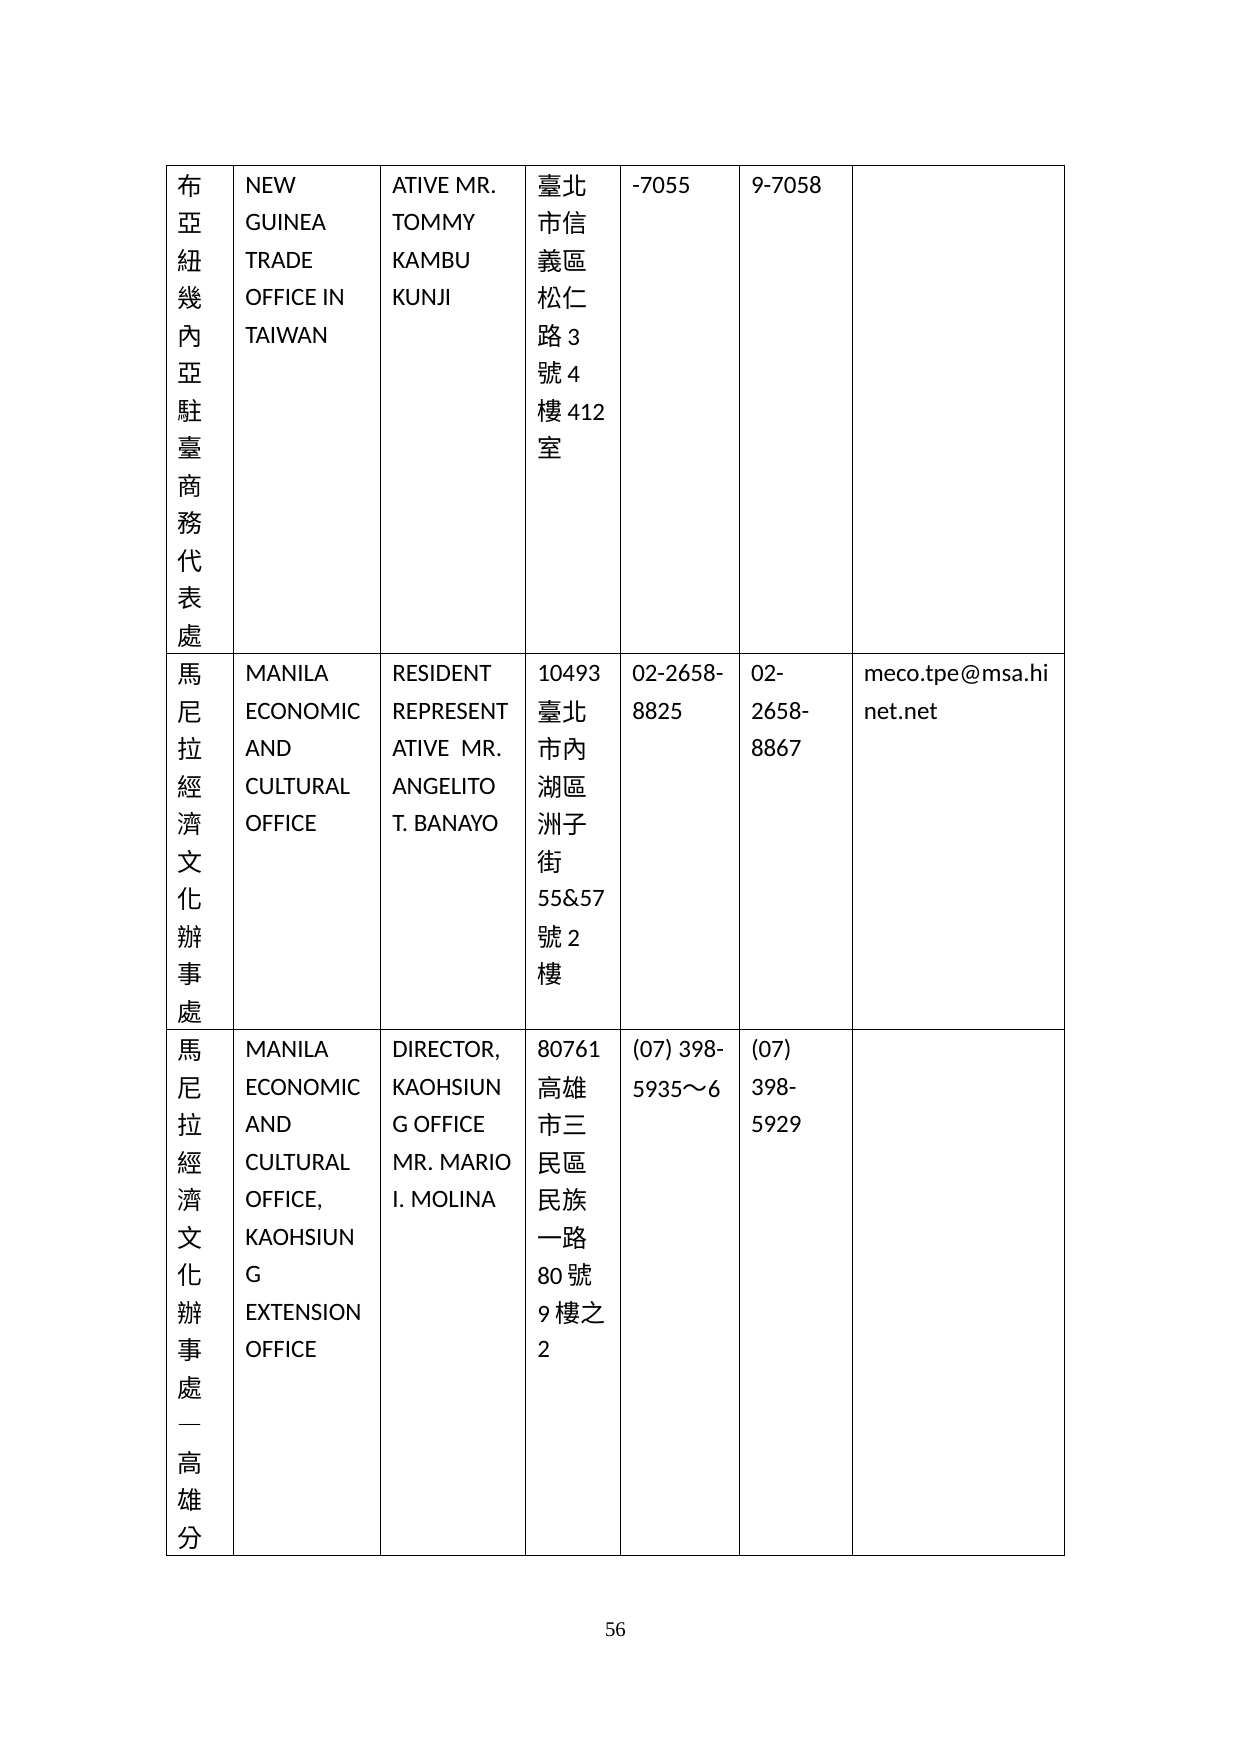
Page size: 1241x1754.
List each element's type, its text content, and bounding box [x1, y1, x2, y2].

table_cell meco.tpe@msa.hinet.net [853, 654, 1064, 1029]
table_cell 02-2658-8867 [740, 654, 852, 1029]
table_cell (07) 398-5935～6 [621, 1030, 739, 1555]
table_cell 10493臺北市內湖區洲子街55&57號2樓 [526, 654, 620, 1029]
table_cell [853, 1030, 1064, 1555]
table_cell 巴布亞紐幾內亞駐臺商務代表處 [167, 166, 233, 653]
table_cell 02-2658-8825 [621, 654, 739, 1029]
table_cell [381, 166, 525, 653]
table_cell 馬尼拉經濟文化辦事處 [167, 654, 233, 1029]
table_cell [234, 166, 380, 653]
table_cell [526, 1030, 620, 1555]
table_cell (07) 398-5929 [740, 1030, 852, 1555]
table_cell (02)8789-7055 [621, 166, 739, 653]
table_cell MANILA ECONOMIC AND CULTURAL OFFICE [234, 654, 380, 1029]
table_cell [526, 166, 620, 653]
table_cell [381, 1030, 525, 1555]
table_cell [234, 1030, 380, 1555]
table_cell (02)8789-7058 [740, 166, 852, 653]
table_cell RESIDENT REPRESENTATIVE MR. ANGELITO T. BANAYO [381, 654, 525, 1029]
table_cell [853, 166, 1064, 653]
table_cell 馬尼拉經濟文化辦事處—高雄分處 [167, 1030, 233, 1555]
